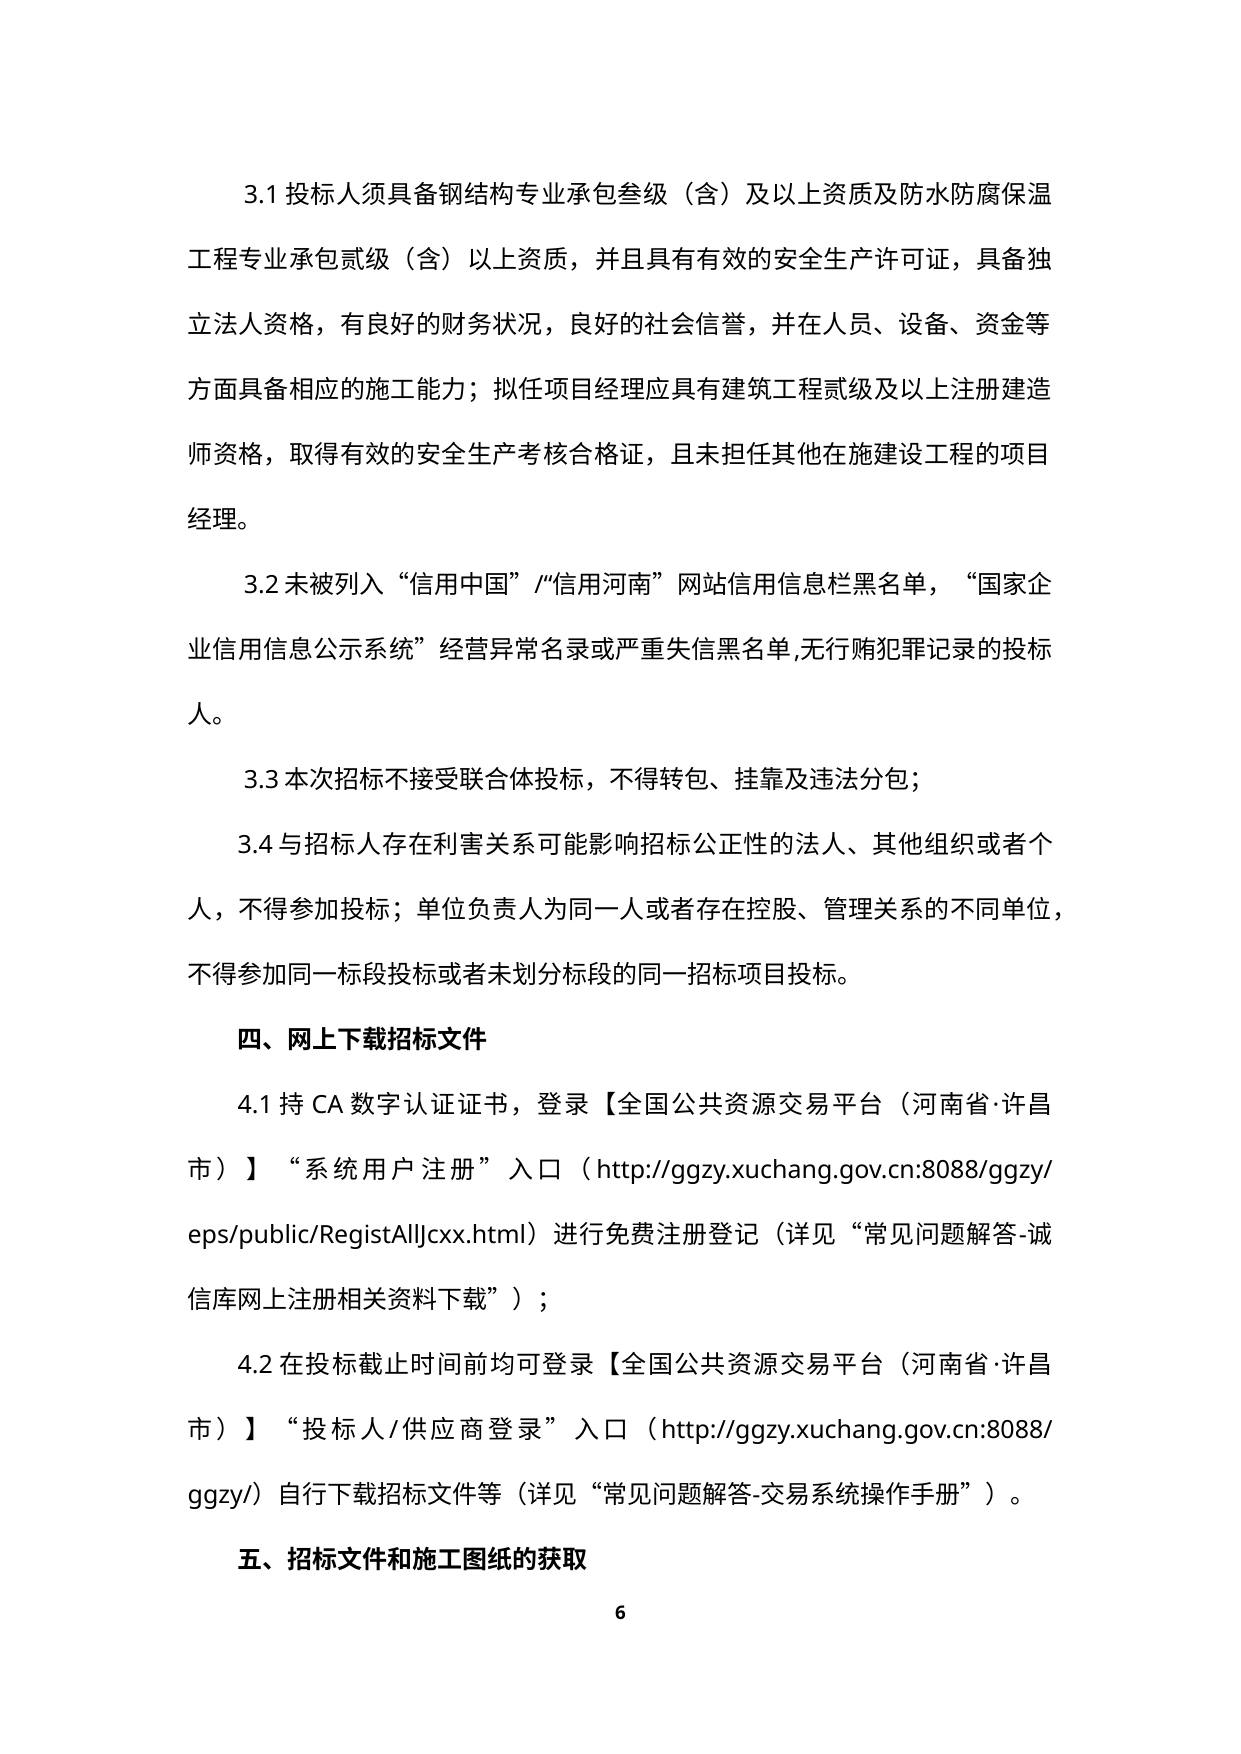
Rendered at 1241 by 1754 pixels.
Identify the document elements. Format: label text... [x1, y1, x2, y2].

text 3.1投标人须具备钢结构专业承包叁级（含）及以上资质及防水防腐保温工程专业承包贰级（含）以上资质，并且具有有效的安全生产许可证，具备独立法人资格，有良好的财务状况，良好的社会信誉，并在人员、设备、资金等方面具备相应的施工能力；拟任项目经理应具有建筑工程贰级及以上注册建造师资格，取得有效的安全生产考核合格证，且未担任其他在施建设工程的项目经理。 [187, 160, 1053, 550]
text 3.3本次招标不接受联合体投标，不得转包、挂靠及违法分包； [187, 745, 1053, 810]
text 4.1持CA数字认证证书，登录【全国公共资源交易平台（河南省·许昌市）】“系统用户注册”入口（http://ggzy.xuchang.gov.cn:8088/ggzy/eps/public/RegistAllJcxx.html）进行免费注册登记（详见“常见问题解答-诚信库网上注册相关资料下载”）； [187, 1070, 1053, 1330]
text 五、招标文件和施工图纸的获取 [187, 1525, 1053, 1590]
text 4.2在投标截止时间前均可登录【全国公共资源交易平台（河南省·许昌市）】“投标人/供应商登录”入口（http://ggzy.xuchang.gov.cn:8088/ggzy/）自行下载招标文件等（详见“常见问题解答-交易系统操作手册”）。 [187, 1330, 1053, 1525]
text 3.2未被列入“信用中国”/“信用河南”网站信用信息栏黑名单，“国家企业信用信息公示系统”经营异常名录或严重失信黑名单,无行贿犯罪记录的投标人。 [187, 550, 1053, 745]
text 3.4与招标人存在利害关系可能影响招标公正性的法人、其他组织或者个人，不得参加投标；单位负责人为同一人或者存在控股、管理关系的不同单位，不得参加同一标段投标或者未划分标段的同一招标项目投标。 [187, 810, 1053, 1005]
text 四、网上下载招标文件 [187, 1005, 1053, 1070]
